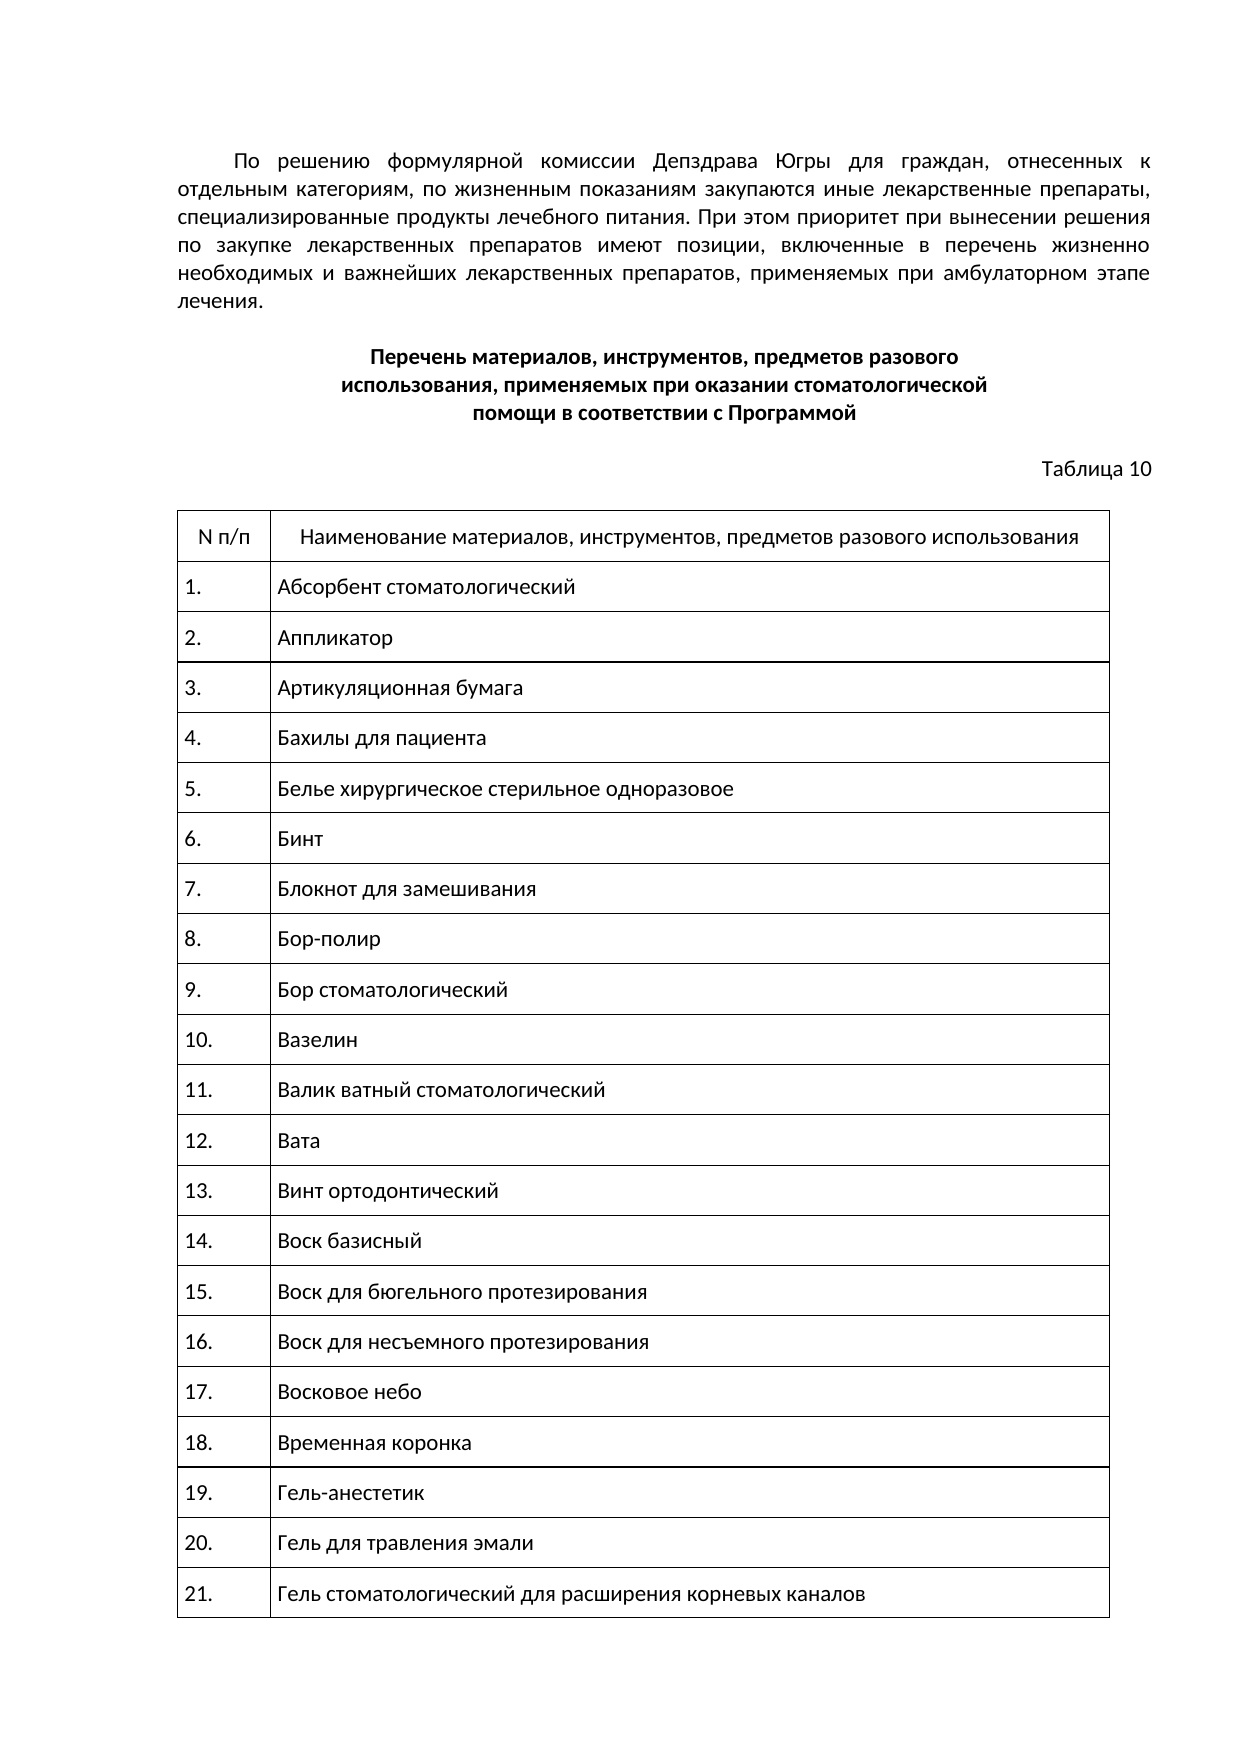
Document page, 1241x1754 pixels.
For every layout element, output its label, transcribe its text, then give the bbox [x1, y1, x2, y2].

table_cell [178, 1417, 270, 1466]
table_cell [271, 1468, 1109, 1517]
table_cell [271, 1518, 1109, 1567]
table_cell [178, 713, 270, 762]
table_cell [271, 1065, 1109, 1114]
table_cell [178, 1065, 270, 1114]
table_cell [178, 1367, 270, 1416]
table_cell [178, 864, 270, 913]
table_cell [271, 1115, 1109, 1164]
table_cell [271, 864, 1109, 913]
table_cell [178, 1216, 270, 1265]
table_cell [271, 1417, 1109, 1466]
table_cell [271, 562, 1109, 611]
text По решению формулярной комиссии Депздрава Югры для граждан, отнесенных к отдельным категориям, по жизненным показаниям закупаются иные лекарственные препараты, специализированные продукты лечебного питания. При этом приоритет при вынесении решения по закупке лекарственных препаратов имеют позиции, включенные в перечень жизненно необходимых и важнейших лекарственных препаратов, применяемых при амбулаторном этапе лечения. [177, 146, 1152, 314]
text использования, применяемых при оказании стоматологической [177, 370, 1152, 398]
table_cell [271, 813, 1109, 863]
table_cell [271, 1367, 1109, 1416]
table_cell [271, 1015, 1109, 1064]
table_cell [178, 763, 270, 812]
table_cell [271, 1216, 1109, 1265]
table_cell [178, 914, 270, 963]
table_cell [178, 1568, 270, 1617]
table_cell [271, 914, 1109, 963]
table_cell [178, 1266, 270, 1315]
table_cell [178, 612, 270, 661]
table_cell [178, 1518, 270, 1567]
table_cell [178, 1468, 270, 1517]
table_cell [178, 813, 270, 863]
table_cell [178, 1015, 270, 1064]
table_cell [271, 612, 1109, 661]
text Таблица 10 [177, 454, 1152, 482]
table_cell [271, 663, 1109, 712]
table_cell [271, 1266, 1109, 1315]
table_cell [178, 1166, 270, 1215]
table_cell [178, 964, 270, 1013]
text Перечень материалов, инструментов, предметов разового [177, 342, 1152, 370]
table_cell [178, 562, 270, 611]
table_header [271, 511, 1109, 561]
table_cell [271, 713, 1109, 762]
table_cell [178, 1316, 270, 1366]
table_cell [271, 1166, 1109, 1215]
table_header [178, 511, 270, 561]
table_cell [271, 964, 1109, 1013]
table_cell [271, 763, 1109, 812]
text помощи в соответствии с Программой [177, 398, 1152, 426]
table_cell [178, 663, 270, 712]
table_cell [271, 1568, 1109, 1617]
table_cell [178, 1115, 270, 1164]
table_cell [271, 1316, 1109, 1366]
